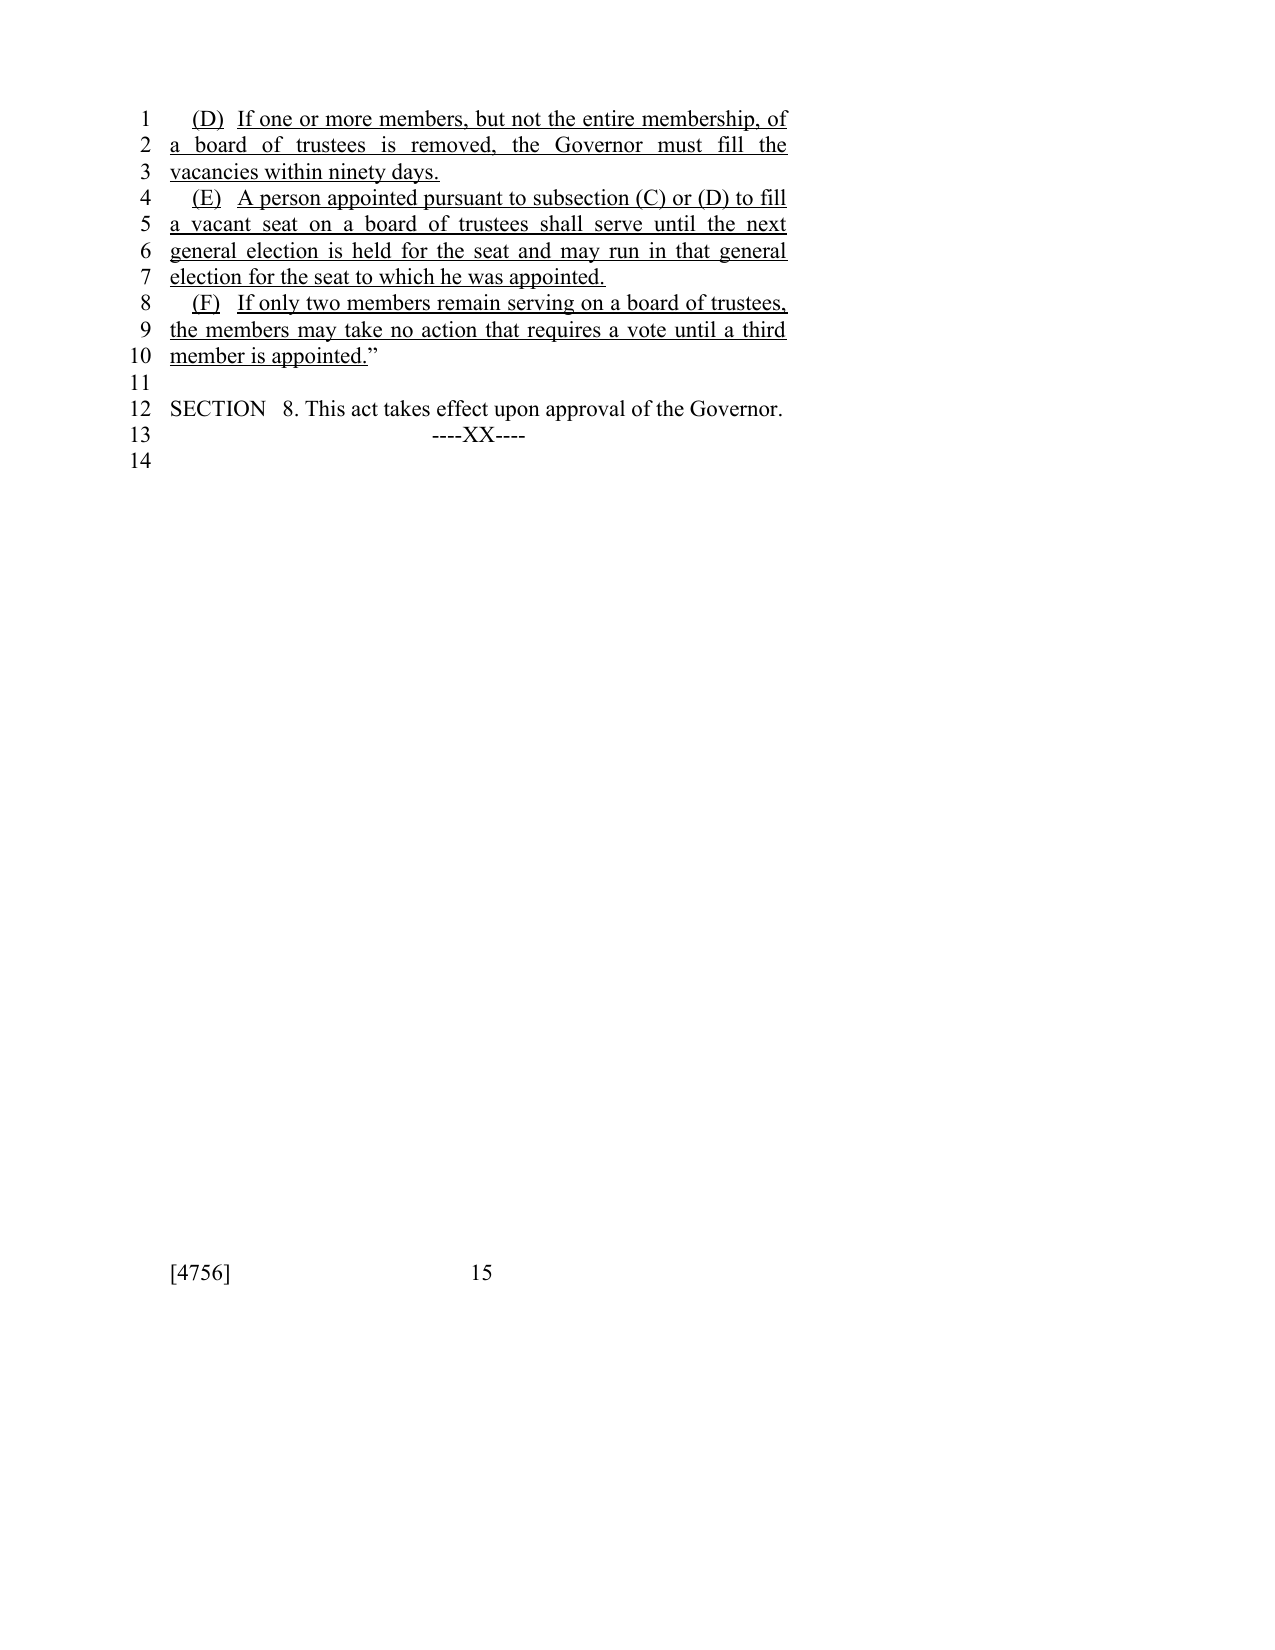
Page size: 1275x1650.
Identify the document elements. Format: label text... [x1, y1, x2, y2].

text ----XX---- [169, 421, 787, 448]
text (F) If only two members remain serving on a board of trustees, the members may take no action that requires a vote until a third member is appointed.” [169, 289, 787, 339]
text (F) If only two members remain serving on a board of trustees, the members may take no action that requires a vote until a third member is appointed.” [169, 340, 787, 368]
text (E) A person appointed pursuant to subsection (C) or (D) to fill a vacant seat on a board of trustees shall serve until the next general election is held for the seat and may run in that general election for the seat to which he was appointed. [169, 234, 787, 260]
text (D) If one or more members, but not the entire membership, of a board of trustees is removed, the Governor must fill the vacancies within ninety days. [169, 105, 787, 154]
text (D) If one or more members, but not the entire membership, of a board of trustees is removed, the Governor must fill the vacancies within ninety days. [169, 155, 787, 184]
text (E) A person appointed pursuant to subsection (C) or (D) to fill a vacant seat on a board of trustees shall serve until the next general election is held for the seat and may run in that general election for the seat to which he was appointed. [169, 261, 787, 289]
text (E) A person appointed pursuant to subsection (C) or (D) to fill a vacant seat on a board of trustees shall serve until the next general election is held for the seat and may run in that general election for the seat to which he was appointed. [169, 184, 787, 233]
text SECTION 8. This act takes effect upon approval of the Governor. [169, 395, 787, 421]
